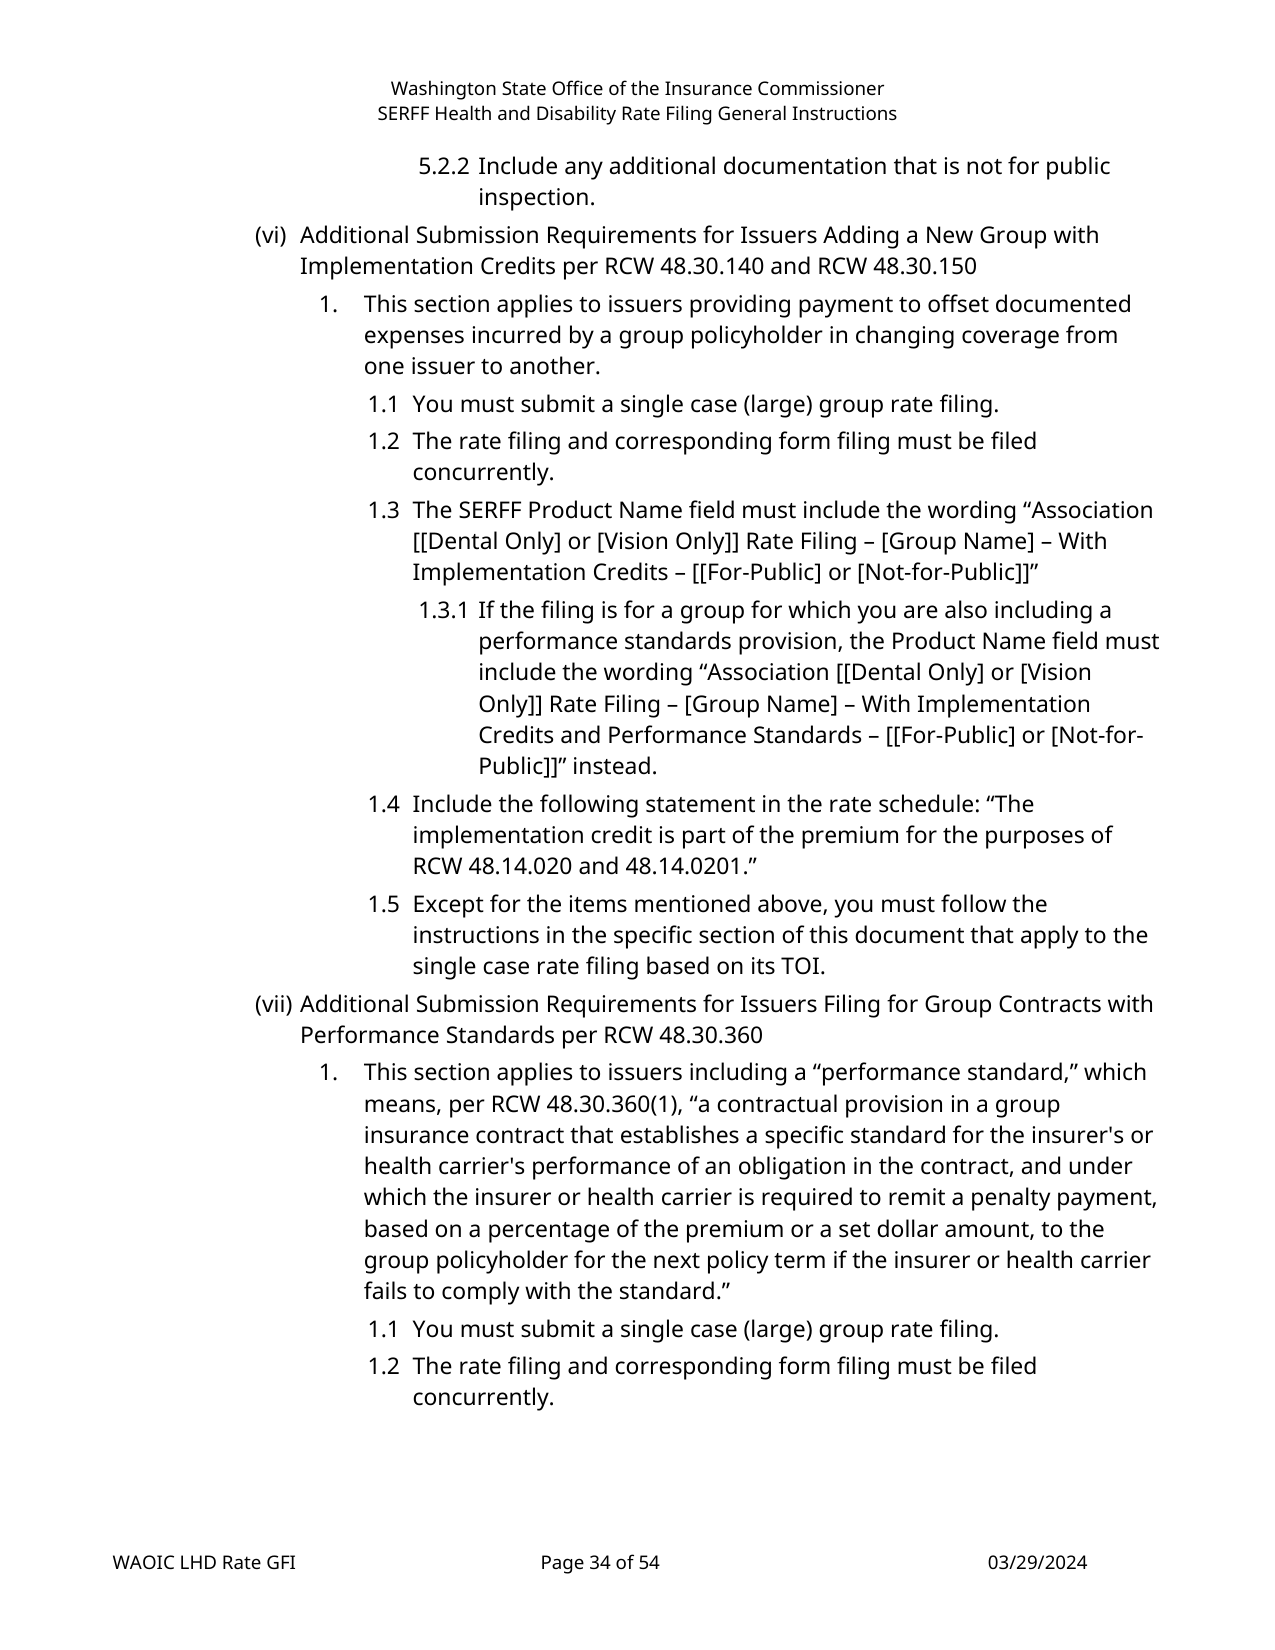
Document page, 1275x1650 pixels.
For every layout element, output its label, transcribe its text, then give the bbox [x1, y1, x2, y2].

subtitle Include any additional documentation that is not for public inspection. [418, 150, 1162, 212]
subtitle This section applies to issuers including a “performance standard,” which means, per RCW 48.30.360(1), “a contractual provision in a group insurance contract that establishes a specific standard for the insurer's or health carrier's performance of an obligation in the contract, and under which the insurer or health carrier is required to remit a penalty payment, based on a percentage of the premium or a set dollar amount, to the group policyholder for the next policy term if the insurer or health carrier fails to comply with the standard.” [319, 1056, 1162, 1306]
subtitle You must submit a single case (large) group rate filing. [367, 387, 1162, 419]
subtitle This section applies to issuers providing payment to offset documented expenses incurred by a group policyholder in changing coverage from one issuer to another. [319, 287, 1162, 381]
subtitle Additional Submission Requirements for Issuers Filing for Group Contracts with Performance Standards per RCW 48.30.360 [255, 987, 1162, 1050]
subtitle You must submit a single case (large) group rate filing. [367, 1312, 1162, 1344]
subtitle The rate filing and corresponding form filing must be filed concurrently. [367, 425, 1162, 487]
subtitle Include the following statement in the rate schedule: “The implementation credit is part of the premium for the purposes of RCW 48.14.020 and 48.14.0201.” [367, 787, 1162, 881]
subtitle Additional Submission Requirements for Issuers Adding a New Group with Implementation Credits per RCW 48.30.140 and RCW 48.30.150 [255, 219, 1162, 281]
subtitle If the filing is for a group for which you are also including a performance standards provision, the Product Name field must include the wording “Association [[Dental Only] or [Vision Only]] Rate Filing – [Group Name] – With Implementation Credits and Performance Standards – [[For-Public] or [Not-for-Public]]” instead. [418, 594, 1162, 781]
subtitle The SERFF Product Name field must include the wording “Association [[Dental Only] or [Vision Only]] Rate Filing – [Group Name] – With Implementation Credits – [[For-Public] or [Not-for-Public]]” [367, 494, 1162, 587]
subtitle Except for the items mentioned above, you must follow the instructions in the specific section of this document that apply to the single case rate filing based on its TOI. [367, 887, 1162, 981]
subtitle The rate filing and corresponding form filing must be filed concurrently. [367, 1350, 1162, 1412]
